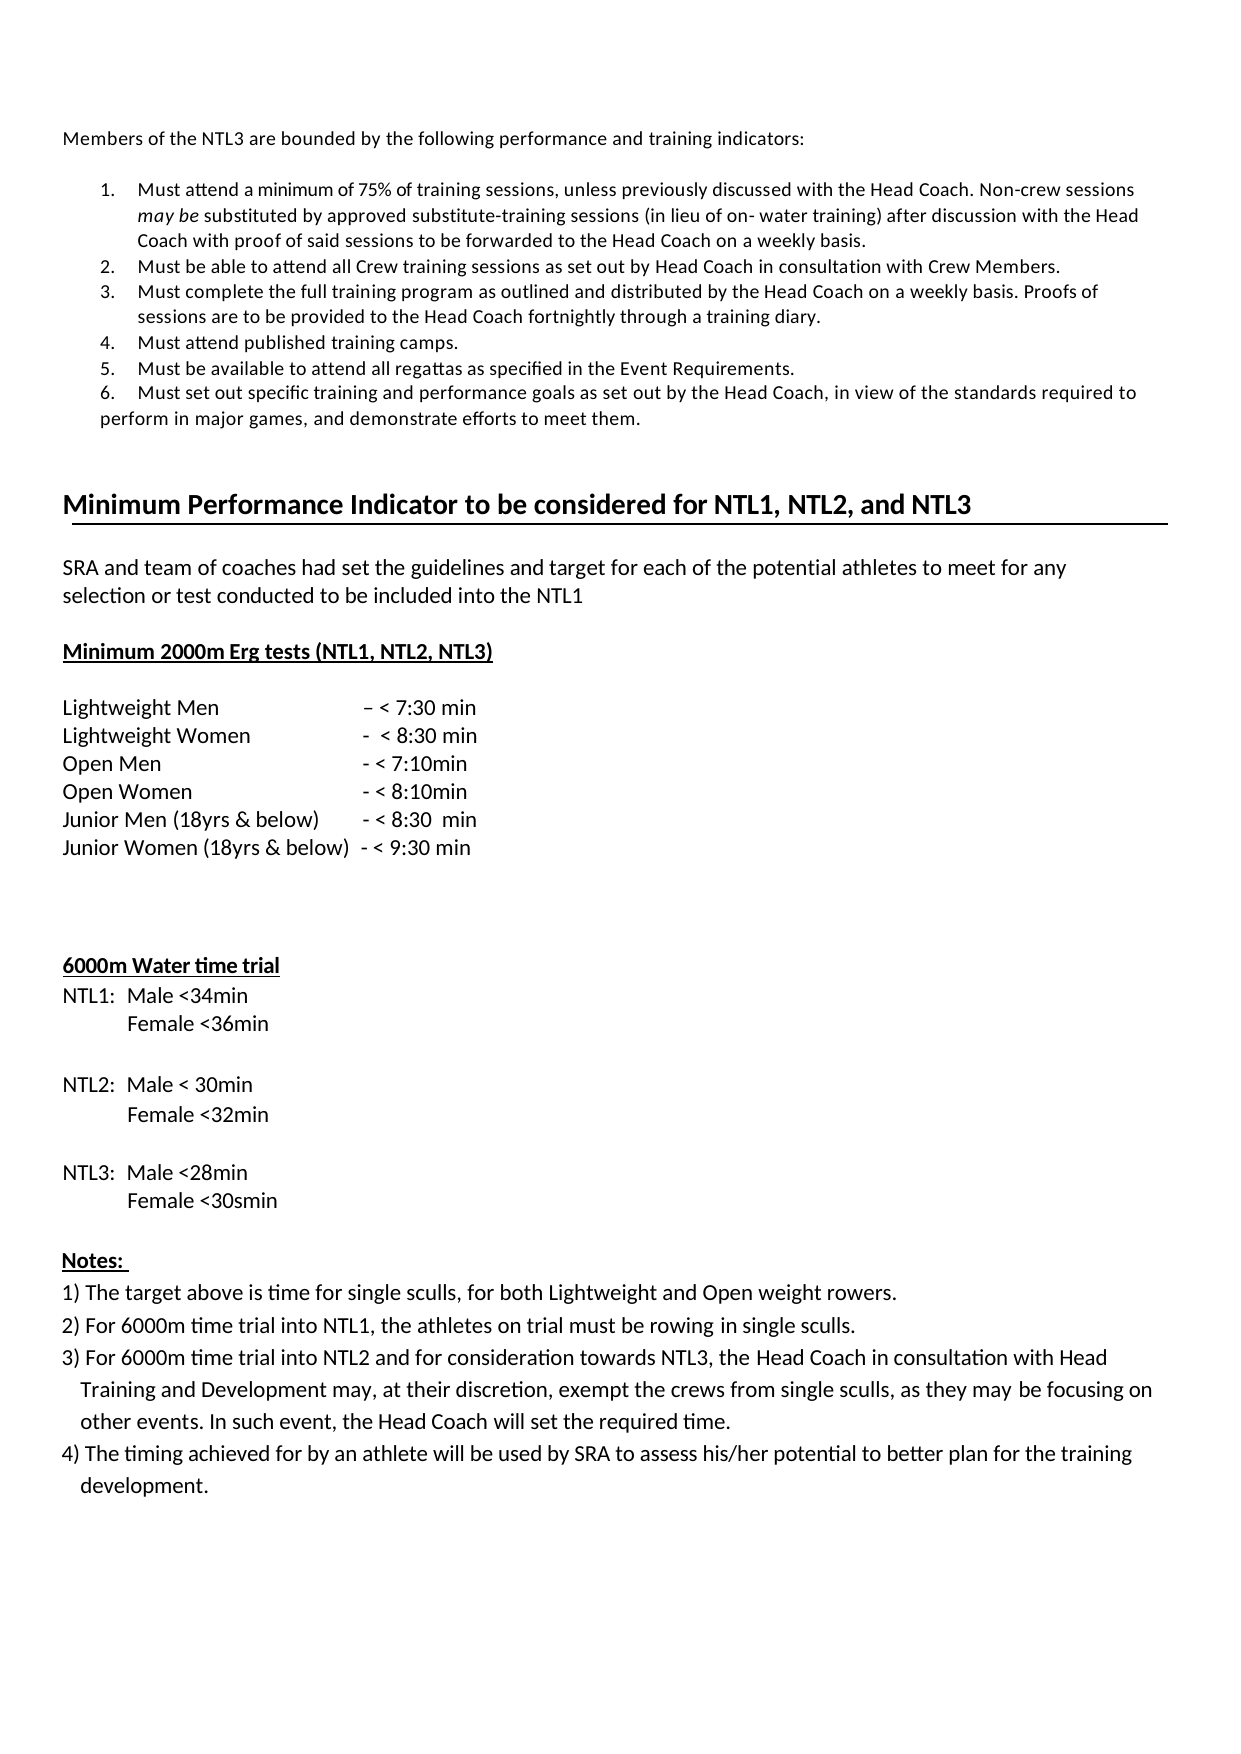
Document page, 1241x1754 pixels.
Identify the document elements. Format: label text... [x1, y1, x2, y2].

text Open Men - < 7:10min [62, 753, 1165, 776]
text 4) The timing achieved for by an athlete will be used by SRA to assess his/her potential to better plan for the training [61, 1443, 1165, 1467]
text selection or test conducted to be included into the NTL1 [62, 585, 1165, 608]
text Female <36min [127, 1013, 1165, 1036]
text 1. Must attend a minimum of 75% of training sessions, unless previously discussed with the Head Coach. Non-crew sessions [100, 180, 1165, 201]
text development. [80, 1476, 1165, 1498]
text Notes: [61, 1250, 1165, 1273]
text Female <30smin [127, 1190, 1165, 1213]
text NTL2: Male < 30min [62, 1074, 1165, 1097]
text NTL3: Male <28min [62, 1162, 1165, 1185]
text Minimum Performance Indicator to be considered for NTL1, NTL2, and NTL3 [62, 491, 1165, 520]
text perform in major games, and demonstrate efforts to meet them. [100, 408, 1165, 430]
text 3. Must complete the full training program as outlined and distributed by the Head Coach on a weekly basis. Proofs of [100, 282, 1165, 303]
text sessions are to be provided to the Head Coach fortnightly through a training diary. [137, 307, 1165, 328]
text Open Women - < 8:10min [62, 781, 1165, 804]
text 3) For 6000m time trial into NTL2 and for consideration towards NTL3, the Head Coach in consultation with Head [61, 1347, 1165, 1370]
text Members of the NTL3 are bounded by the following performance and training indicators: [62, 129, 1165, 150]
text Female <32min [62, 1104, 1165, 1127]
text may be substituted by approved substitute-training sessions (in lieu of on- water training) after discussion with the Head [137, 206, 1165, 226]
text 4. Must attend published training camps. [100, 333, 1165, 353]
text Junior Women (18yrs & below) - < 9:30 min [62, 837, 1165, 860]
text Junior Men (18yrs & below) - < 8:30 min [62, 809, 1165, 832]
text 6. Must set out specific training and performance goals as set out by the Head Coach, in view of the standards required to [100, 383, 1165, 404]
text 2. Must be able to attend all Crew training sessions as set out by Head Coach in consultation with Crew Members. [100, 256, 1165, 277]
text 6000m Water time trial [62, 956, 1165, 979]
text Coach with proof of said sessions to be forwarded to the Head Coach on a weekly basis. [137, 231, 1165, 252]
text SRA and team of coaches had set the guidelines and target for each of the potential athletes to meet for any [62, 557, 1165, 580]
text Minimum 2000m Erg tests (NTL1, NTL2, NTL3) [62, 641, 1165, 664]
text NTL1: Male <34min [62, 985, 1165, 1008]
text 5. Must be available to attend all regattas as specified in the Event Requirements. [100, 358, 1165, 379]
text 2) For 6000m time trial into NTL1, the athletes on trial must be rowing in single sculls. [61, 1315, 1165, 1338]
text other events. In such event, the Head Coach will set the required time. [80, 1411, 1165, 1434]
text Lightweight Men – < 7:30 min [62, 697, 1165, 720]
text Lightweight Women - < 8:30 min [62, 725, 1165, 748]
text Training and Development may, at their discretion, exempt the crews from single sculls, as they may be focusing on [80, 1379, 1165, 1402]
text 1) The target above is time for single sculls, for both Lightweight and Open weight rowers. [61, 1282, 1165, 1305]
